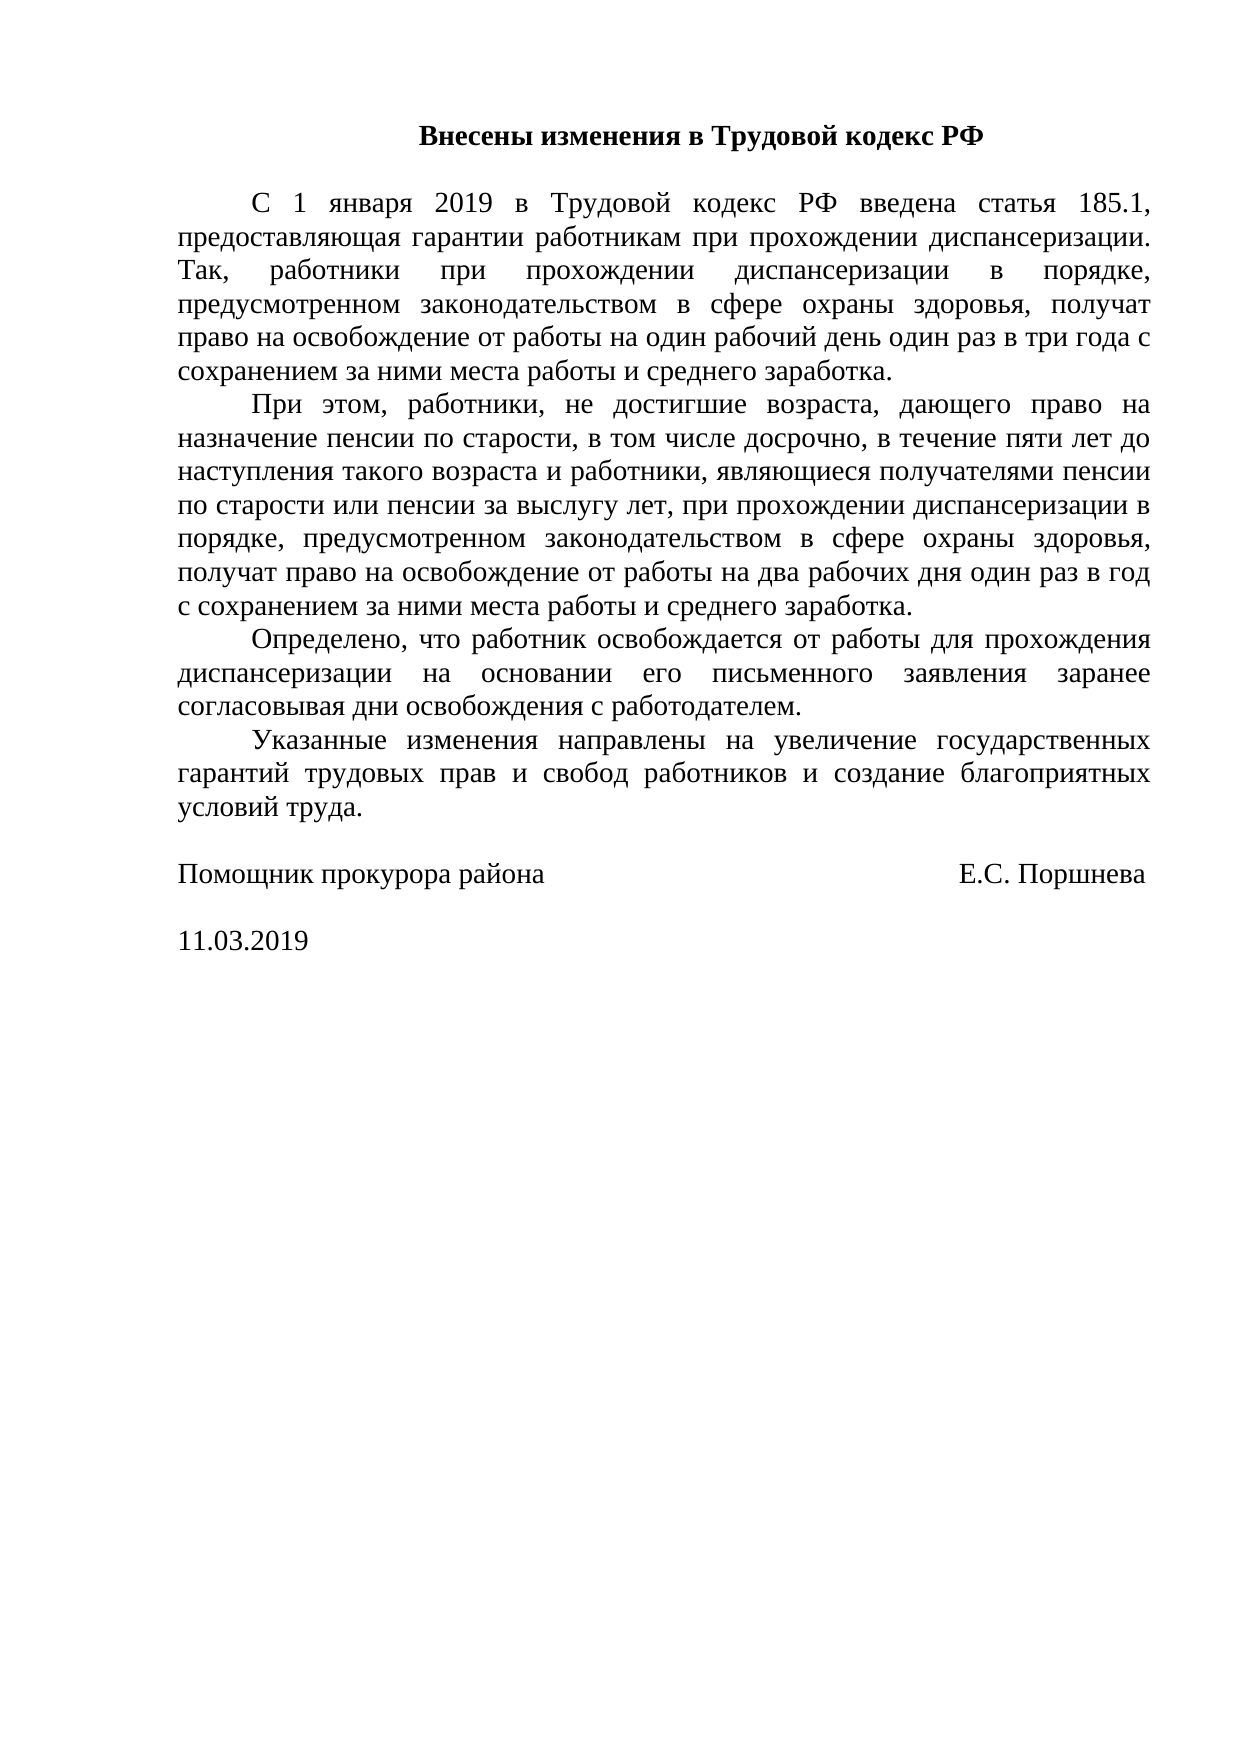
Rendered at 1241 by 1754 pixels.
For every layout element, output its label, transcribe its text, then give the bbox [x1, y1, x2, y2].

text Указанные изменения направлены на увеличение государственных гарантий трудовых прав и свобод работников и создание благоприятных условий труда. [177, 722, 1152, 822]
text Внесены изменения в Трудовой кодекс РФ [177, 118, 1152, 152]
text Определено, что работник освобождается от работы для прохождения диспансеризации на основании его письменного заявления заранее согласовывая дни освобождения с работодателем. [177, 621, 1152, 722]
text 11.03.2019 [177, 923, 1152, 957]
text Помощник прокурора района Е.С. Поршнева [177, 856, 1152, 889]
text При этом, работники, не достигшие возраста, дающего право на назначение пенсии по старости, в том числе досрочно, в течение пяти лет до наступления такого возраста и работники, являющиеся получателями пенсии по старости или пенсии за выслугу лет, при прохождении диспансеризации в порядке, предусмотренном законодательством в сфере охраны здоровья, получат право на освобождение от работы на два рабочих дня один раз в год с сохранением за ними места работы и среднего заработка. [177, 386, 1152, 621]
text С 1 января 2019 в Трудовой кодекс РФ введена статья 185.1, предоставляющая гарантии работникам при прохождении диспансеризации. Так, работники при прохождении диспансеризации в порядке, предусмотренном законодательством в сфере охраны здоровья, получат право на освобождение от работы на один рабочий день один раз в три года с сохранением за ними места работы и среднего заработка. [177, 185, 1152, 386]
